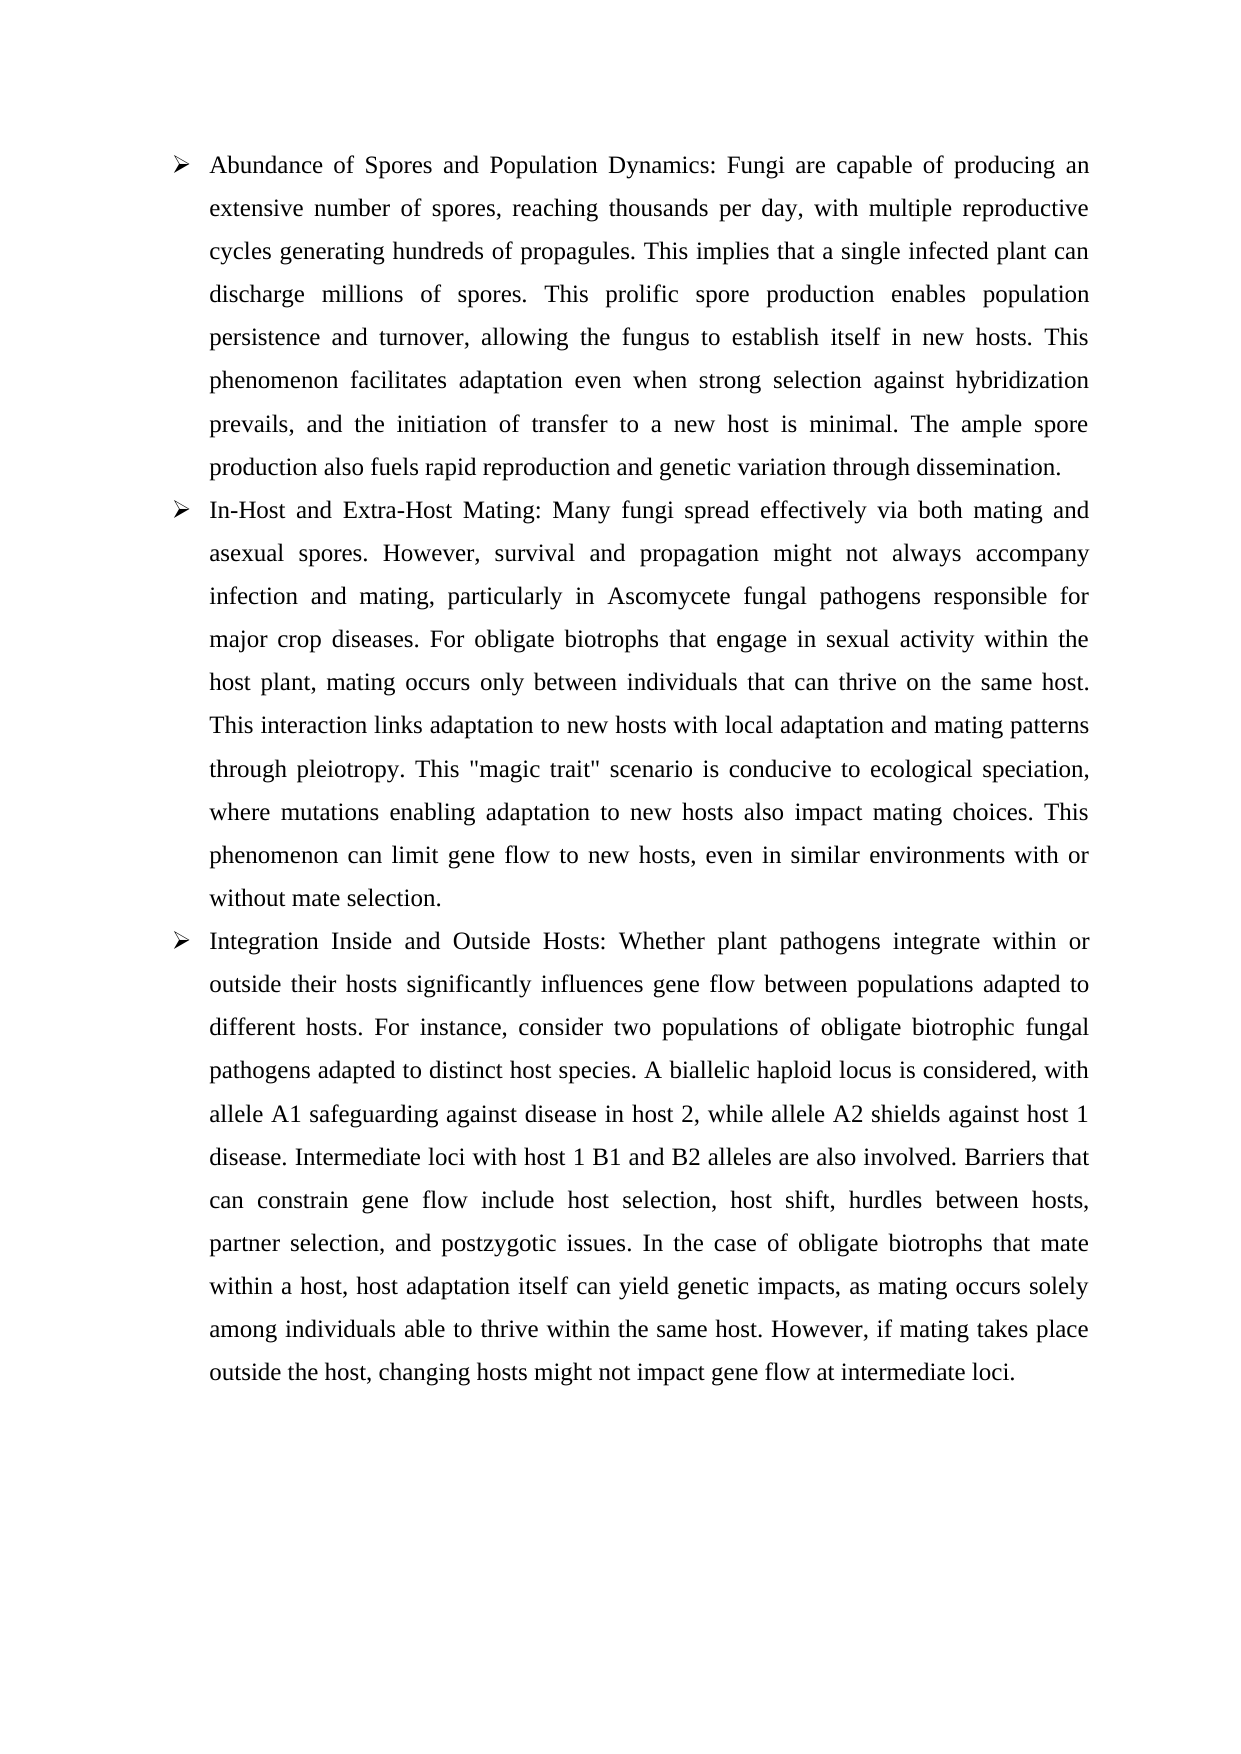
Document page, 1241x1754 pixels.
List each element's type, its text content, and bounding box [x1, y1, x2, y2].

list Abundance of Spores and Population Dynamics: Fungi are capable of producing an extensive number of spores, reaching thousands per day, with multiple reproductive cycles generating hundreds of propagules. This implies that a single infected plant can discharge millions of spores. This prolific spore production enables population persistence and turnover, allowing the fungus to establish itself in new hosts. This phenomenon facilitates adaptation even when strong selection against hybridization prevails, and the initiation of transfer to a new host is minimal. The ample spore production also fuels rapid reproduction and genetic variation through dissemination. [172, 150, 1090, 481]
list In-Host and Extra-Host Mating: Many fungi spread effectively via both mating and asexual spores. However, survival and propagation might not always accompany infection and mating, particularly in Ascomycete fungal pathogens responsible for major crop diseases. For obligate biotrophs that engage in sexual activity within the host plant, mating occurs only between individuals that can thrive on the same host. This interaction links adaptation to new hosts with local adaptation and mating patterns through pleiotropy. This "magic trait" scenario is conducive to ecological speciation, where mutations enabling adaptation to new hosts also impact mating choices. This phenomenon can limit gene flow to new hosts, even in similar environments with or without mate selection. [172, 495, 1090, 912]
list Integration Inside and Outside Hosts: Whether plant pathogens integrate within or outside their hosts significantly influences gene flow between populations adapted to different hosts. For instance, consider two populations of obligate biotrophic fungal pathogens adapted to distinct host species. A biallelic haploid locus is considered, with allele A1 safeguarding against disease in host 2, while allele A2 shields against host 1 disease. Intermediate loci with host 1 B1 and B2 alleles are also involved. Barriers that can constrain gene flow include host selection, host shift, hurdles between hosts, partner selection, and postzygotic issues. In the case of obligate biotrophs that mate within a host, host adaptation itself can yield genetic impacts, as mating occurs solely among individuals able to thrive within the same host. However, if mating takes place outside the host, changing hosts might not impact gene flow at intermediate loci. [172, 926, 1090, 1386]
